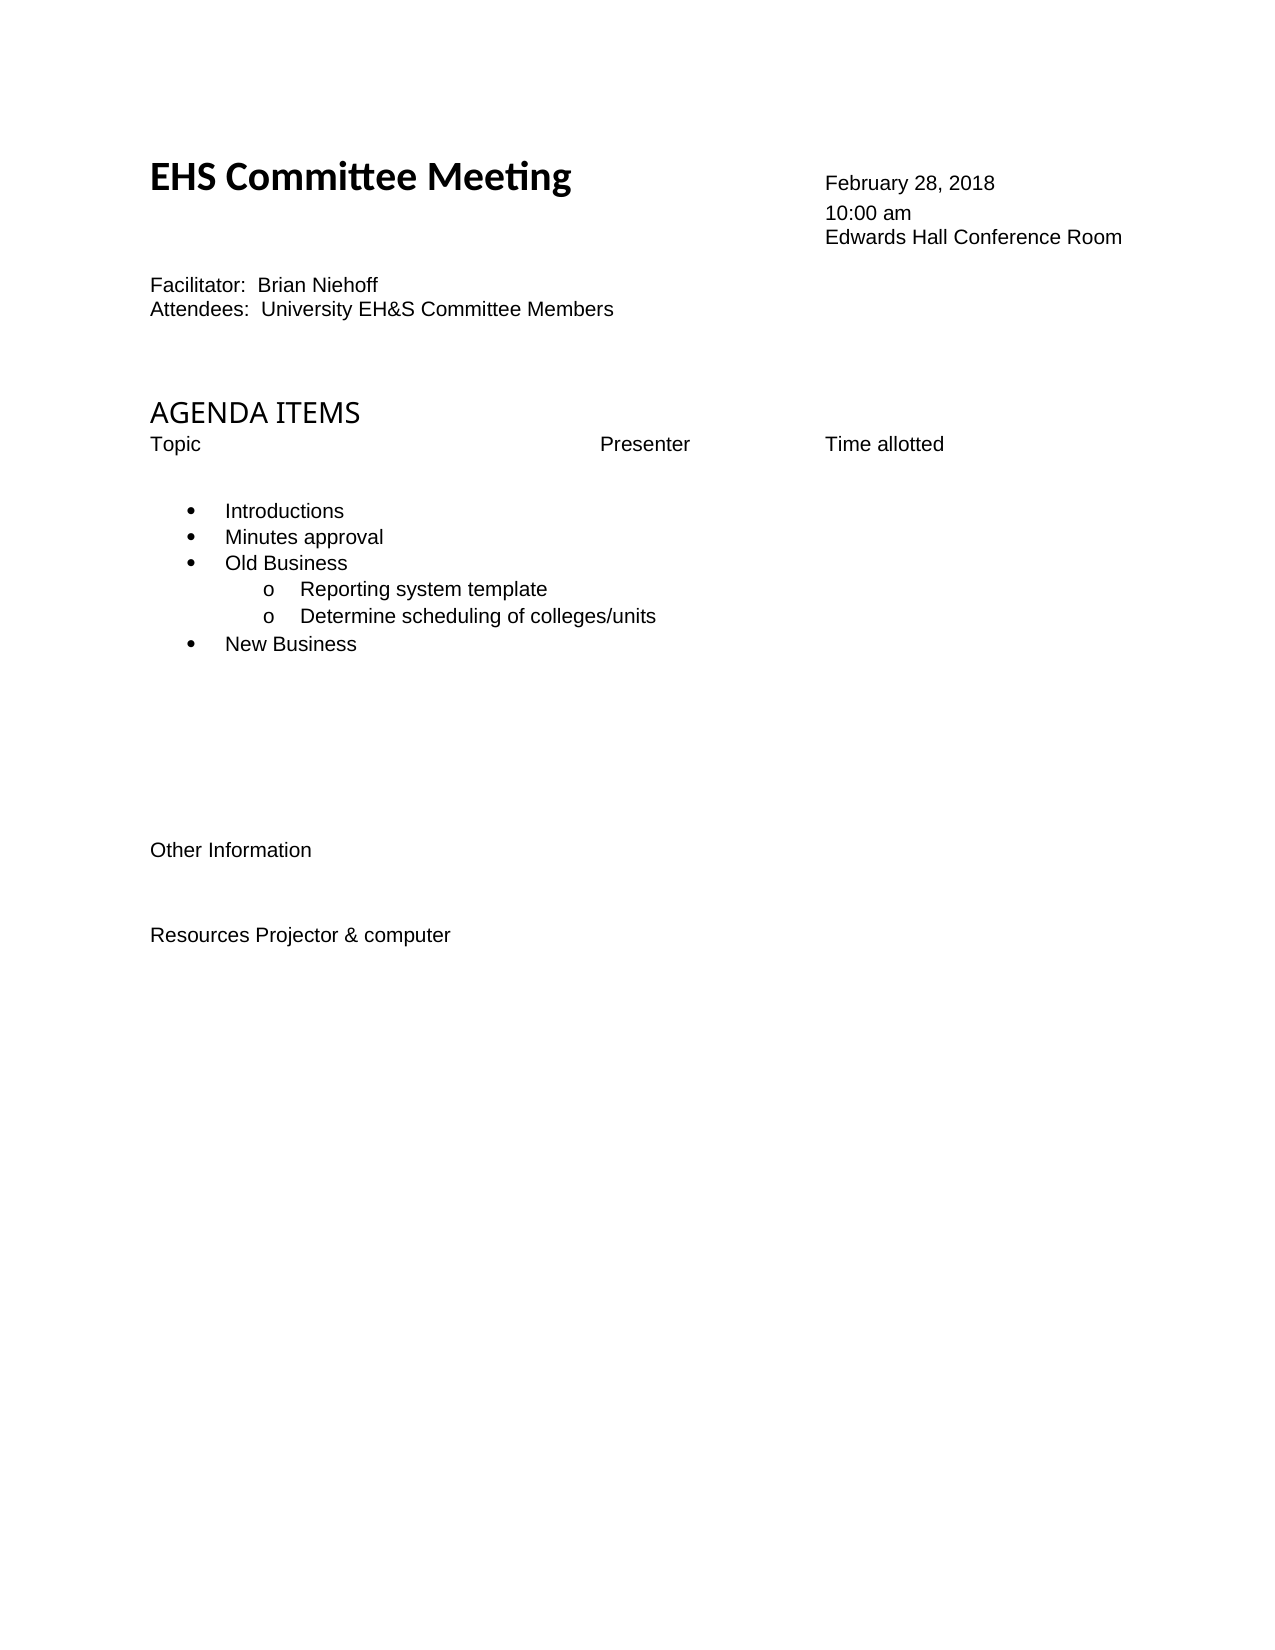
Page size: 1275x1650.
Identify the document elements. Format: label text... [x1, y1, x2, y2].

text Topic Presenter Time allotted [150, 432, 1125, 456]
list Old Business [187, 551, 1125, 574]
list New Business [187, 632, 1125, 656]
text Attendees: University EH&S Committee Members [150, 297, 1125, 321]
text Edwards Hall Conference Room [150, 225, 1125, 249]
text AGENDA ITEMS [150, 392, 1125, 432]
list Introductions [187, 499, 1125, 523]
text EHS Committee Meeting February 28, 2018 [150, 150, 1125, 201]
text Resources Projector & computer [150, 923, 1125, 947]
list Determine scheduling of colleges/units [262, 604, 1125, 630]
text Facilitator: Brian Niehoff [150, 273, 1125, 297]
list Minutes approval [187, 524, 1125, 549]
text 10:00 am [150, 201, 1125, 225]
list Reporting system template [262, 576, 1125, 602]
text Other Information [150, 838, 1125, 862]
